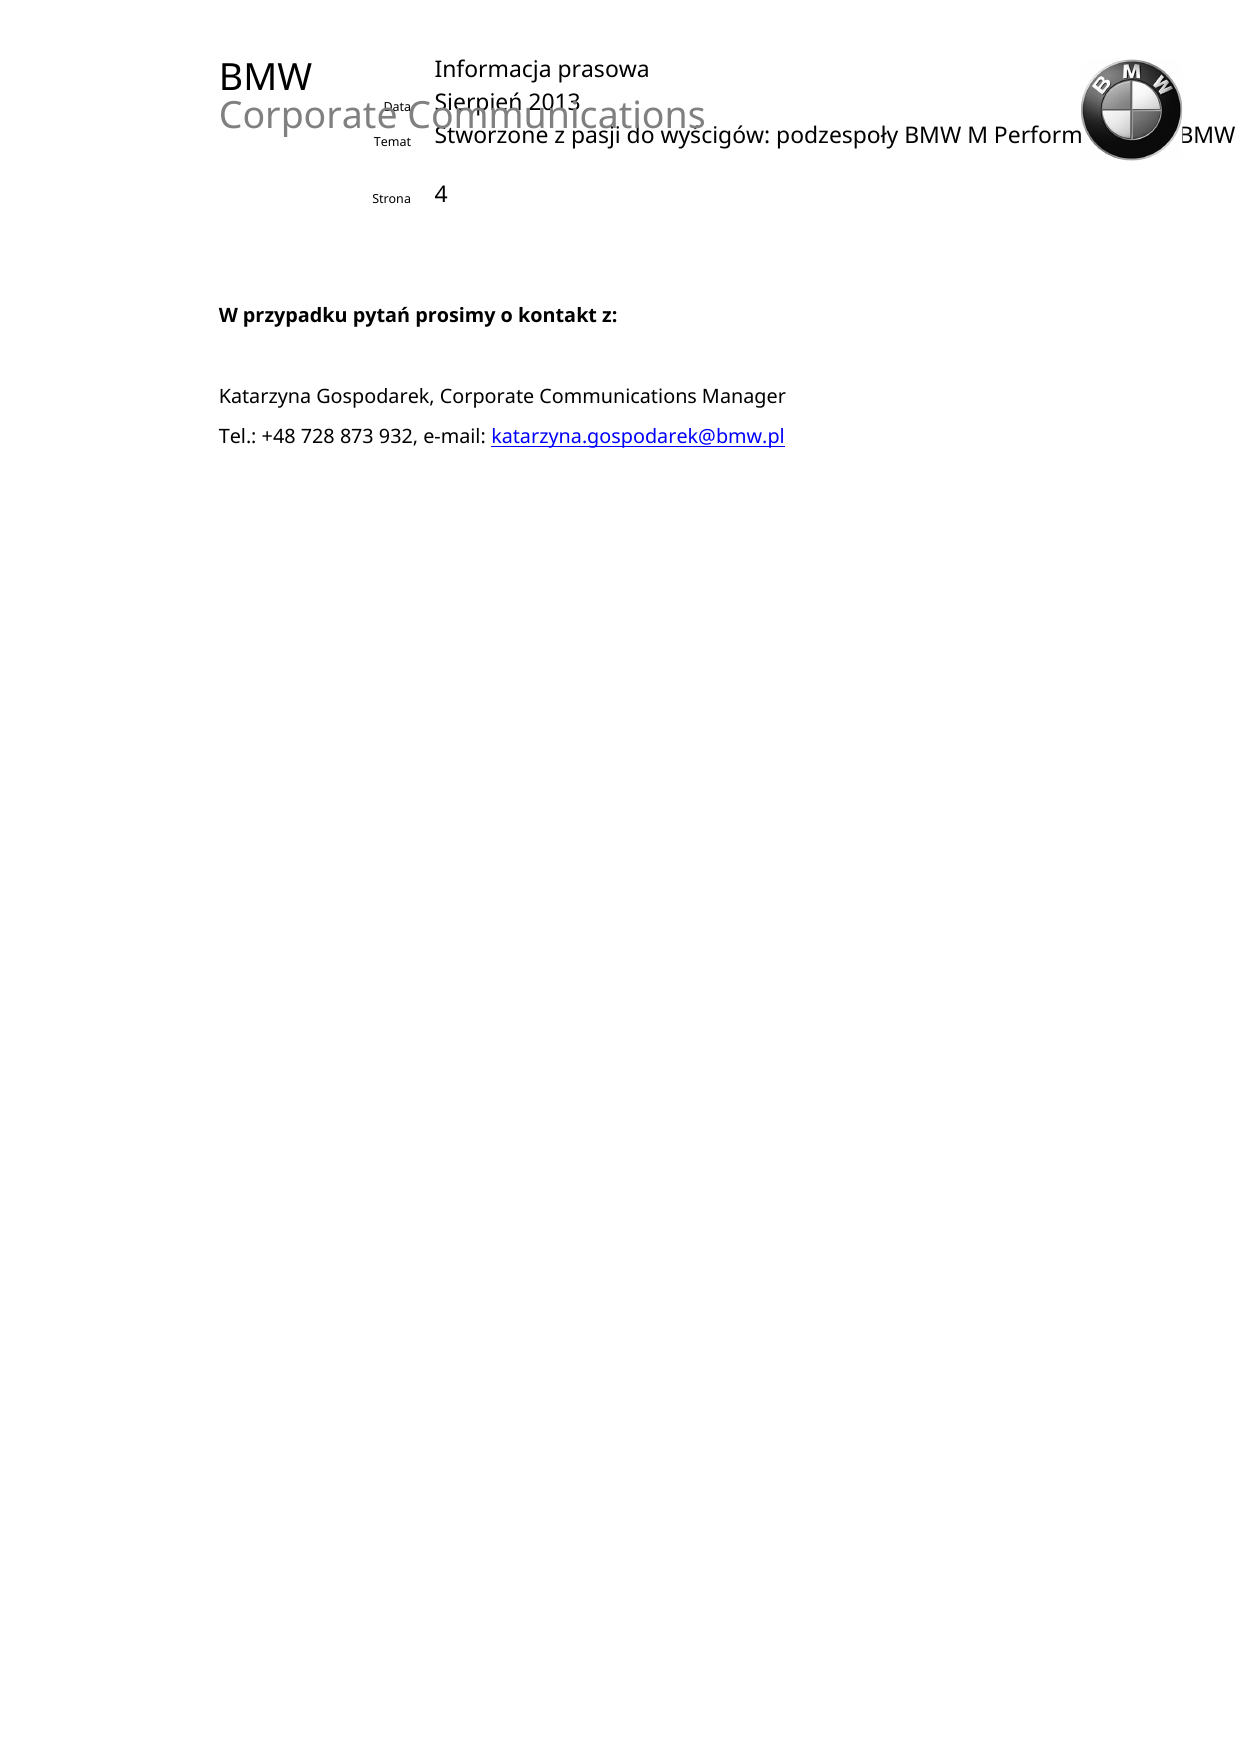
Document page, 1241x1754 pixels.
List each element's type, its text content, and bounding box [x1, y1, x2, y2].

text Tel.: +48 728 873 932, e-mail: katarzyna.gospodarek@bmw.pl [218, 422, 1022, 449]
text Katarzyna Gospodarek, Corporate Communications Manager [218, 382, 1022, 409]
text W przypadku pytań prosimy o kontakt z: [218, 301, 1022, 328]
picture [1081, 59, 1183, 161]
